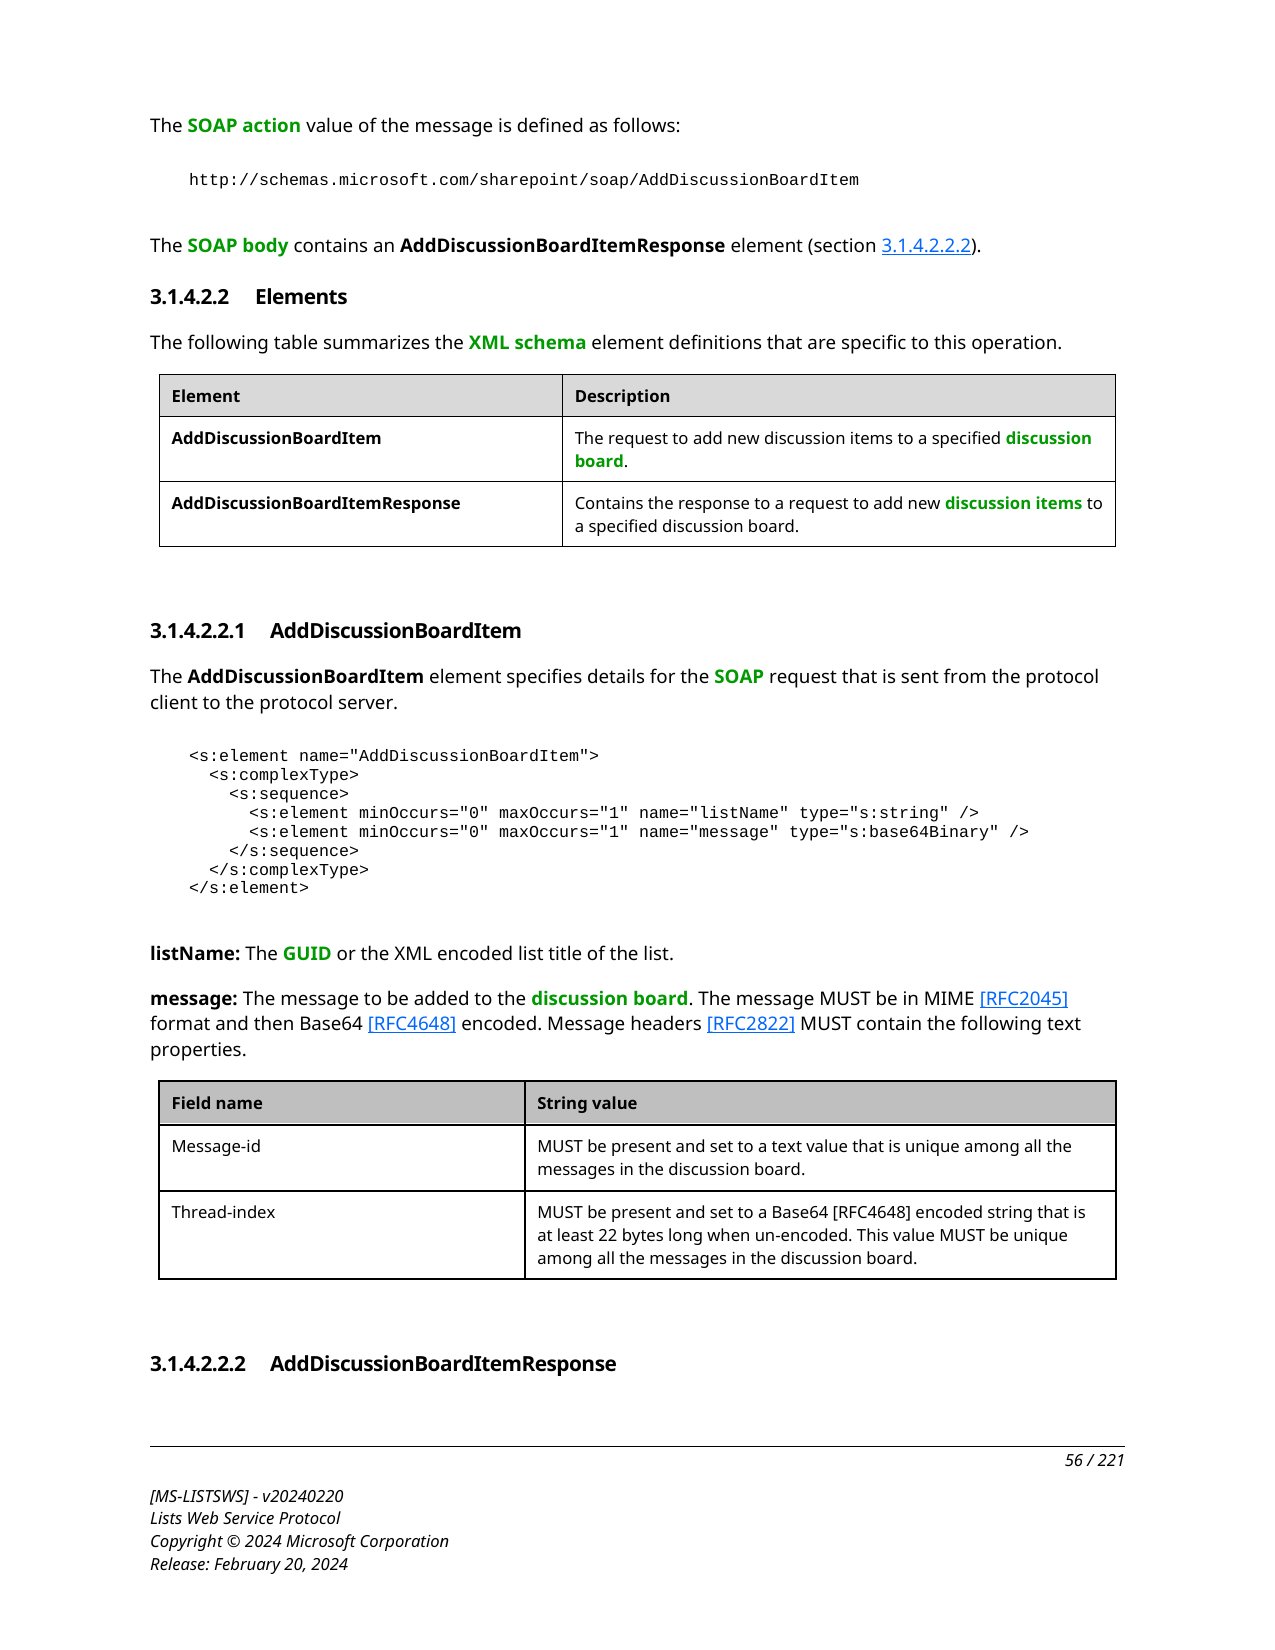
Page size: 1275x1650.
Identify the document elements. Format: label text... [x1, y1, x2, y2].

text The following table summarizes the XML schema element definitions that are specific to this operation. [150, 329, 1125, 355]
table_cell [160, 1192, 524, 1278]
subtitle AddDiscussionBoardItemResponse [150, 1349, 1125, 1378]
subtitle AddDiscussionBoardItem [150, 616, 1125, 645]
text message: The message to be added to the discussion board. The message MUST be in MIME [RFC2045] format and then Base64 [RFC4648] encoded. Message headers [RFC2822] MUST contain the following text properties. [150, 985, 1125, 1061]
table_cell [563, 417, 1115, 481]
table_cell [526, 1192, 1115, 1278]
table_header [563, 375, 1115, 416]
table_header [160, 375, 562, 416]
text </s:complexType> [175, 847, 1137, 865]
text </s:sequence> [175, 828, 1137, 847]
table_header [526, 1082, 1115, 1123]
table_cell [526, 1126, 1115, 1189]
text <s:element minOccurs="0" maxOccurs="1" name="listName" type="s:string" /> [175, 790, 1137, 809]
text The SOAP action value of the message is defined as follows: [150, 112, 1125, 138]
subtitle Elements [150, 282, 1125, 311]
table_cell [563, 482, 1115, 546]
text </s:element> [175, 865, 1137, 909]
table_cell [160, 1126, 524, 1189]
text <s:sequence> [175, 771, 1137, 790]
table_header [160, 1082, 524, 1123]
text The SOAP body contains an AddDiscussionBoardItemResponse element (section 3.1.4.2.2.2). [150, 232, 1125, 257]
text http://schemas.microsoft.com/sharepoint/soap/AddDiscussionBoardItem [175, 163, 1137, 201]
text <s:element minOccurs="0" maxOccurs="1" name="message" type="s:base64Binary" /> [175, 809, 1137, 828]
text The AddDiscussionBoardItem element specifies details for the SOAP request that is sent from the protocol client to the protocol server. [150, 664, 1125, 715]
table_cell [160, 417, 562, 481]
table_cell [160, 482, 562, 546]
text <s:complexType> [175, 752, 1137, 771]
text listName: The GUID or the XML encoded list title of the list. [150, 941, 1125, 966]
